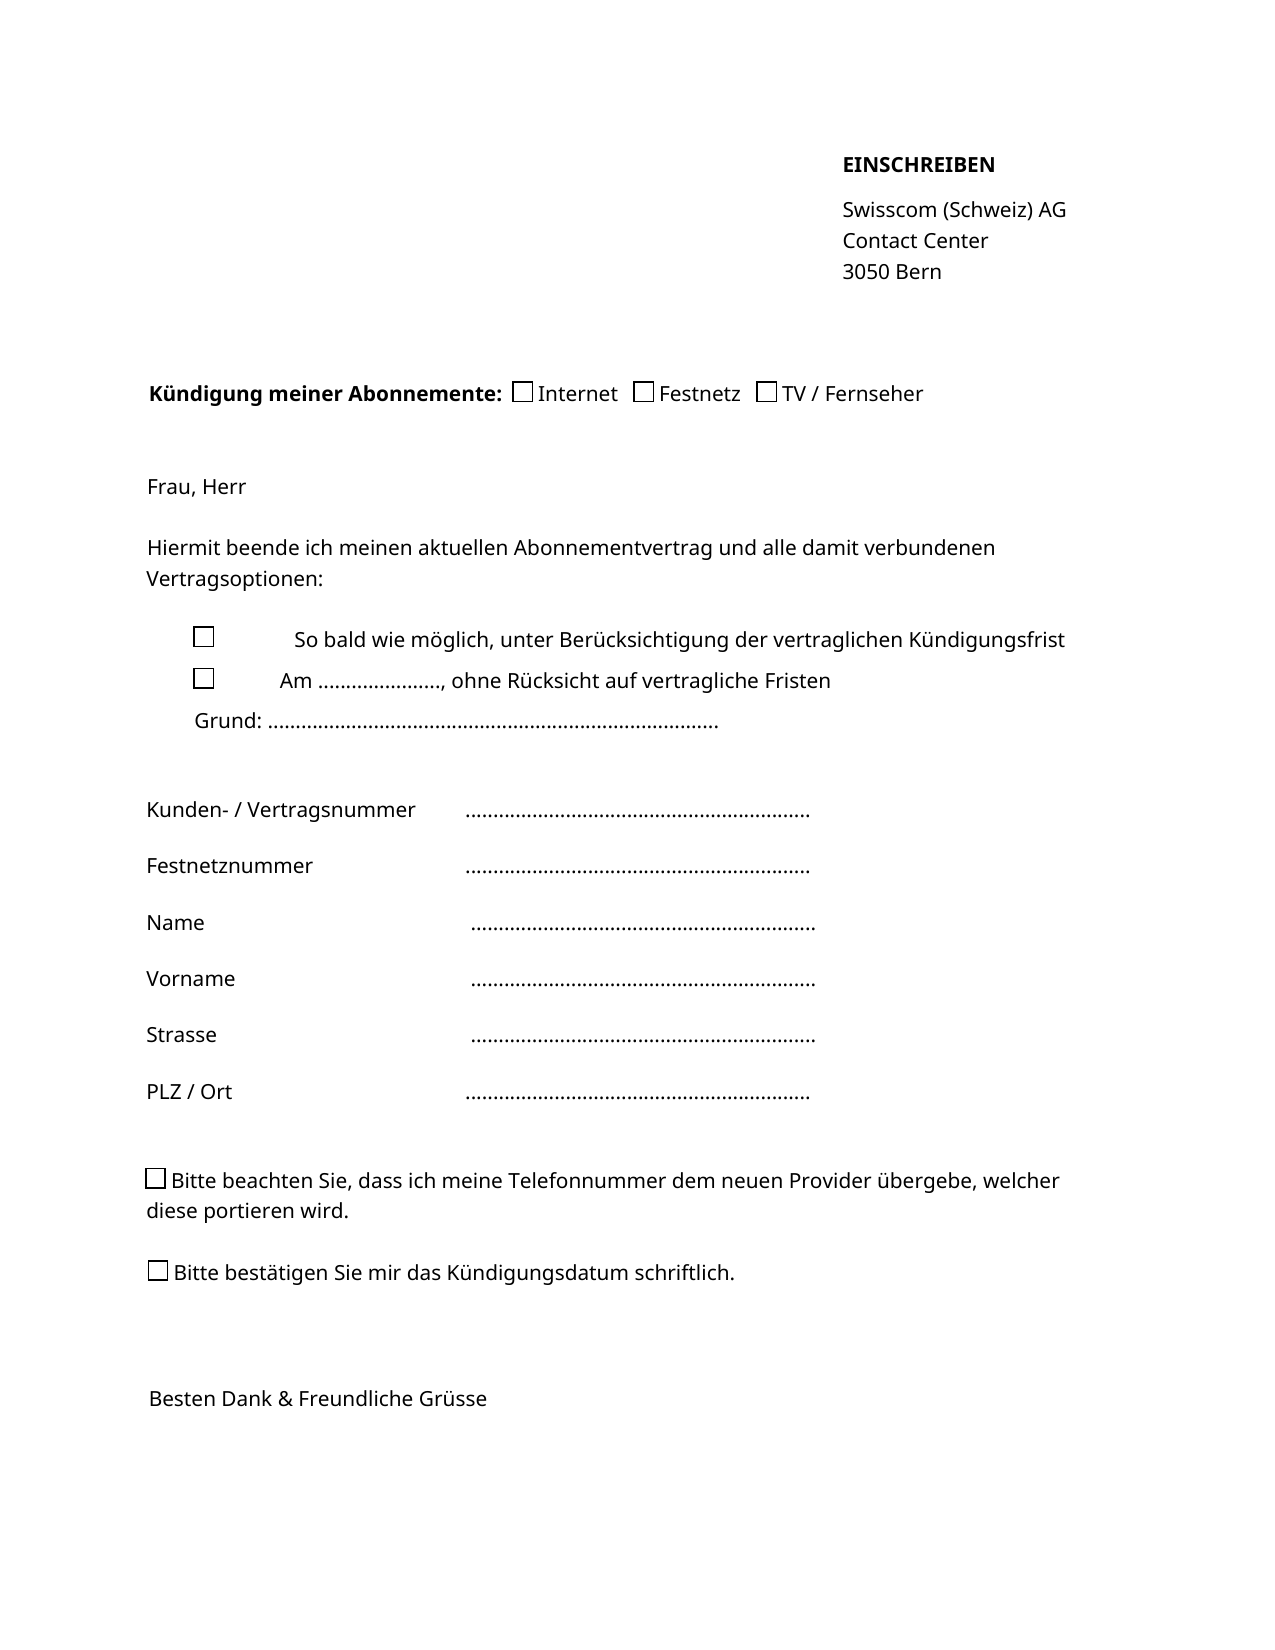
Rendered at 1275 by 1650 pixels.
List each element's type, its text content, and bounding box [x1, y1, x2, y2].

text Kunden- / Vertragsnummer .............................................................. [146, 795, 1093, 823]
text Vorname .............................................................. [146, 964, 1093, 993]
text Frau, Herr [146, 472, 1093, 500]
text Swisscom (Schweiz) AG [842, 196, 1093, 224]
text Bitte beachten Sie, dass ich meine Telefonnummer dem neuen Provider übergebe, welcher diese portieren wird. [146, 1166, 1093, 1225]
text EINSCHREIBEN [842, 150, 1093, 178]
text Bitte bestätigen Sie mir das Kündigungsdatum schriftlich. [147, 1258, 1093, 1287]
text Contact Center [842, 226, 1093, 255]
text Name .............................................................. [146, 908, 1093, 936]
text Kündigung meiner Abonnemente: Internet Festnetz TV / Fernseher [147, 379, 1093, 408]
text So bald wie möglich, unter Berücksichtigung der vertraglichen Kündigungsfrist [209, 625, 1078, 653]
text Strasse .............................................................. [146, 1021, 1093, 1049]
text Hiermit beende ich meinen aktuellen Abonnementvertrag und alle damit verbundenen Vertragsoptionen: [146, 533, 1093, 592]
text Grund: ................................................................................. [147, 707, 1093, 735]
text 3050 Bern [842, 257, 1093, 285]
text Besten Dank & Freundliche Grüsse [147, 1384, 1093, 1412]
text Am ......................, ohne Rücksicht auf vertragliche Fristen [194, 666, 1093, 694]
text PLZ / Ort .............................................................. [146, 1077, 1093, 1106]
text Festnetznummer .............................................................. [146, 851, 1093, 880]
